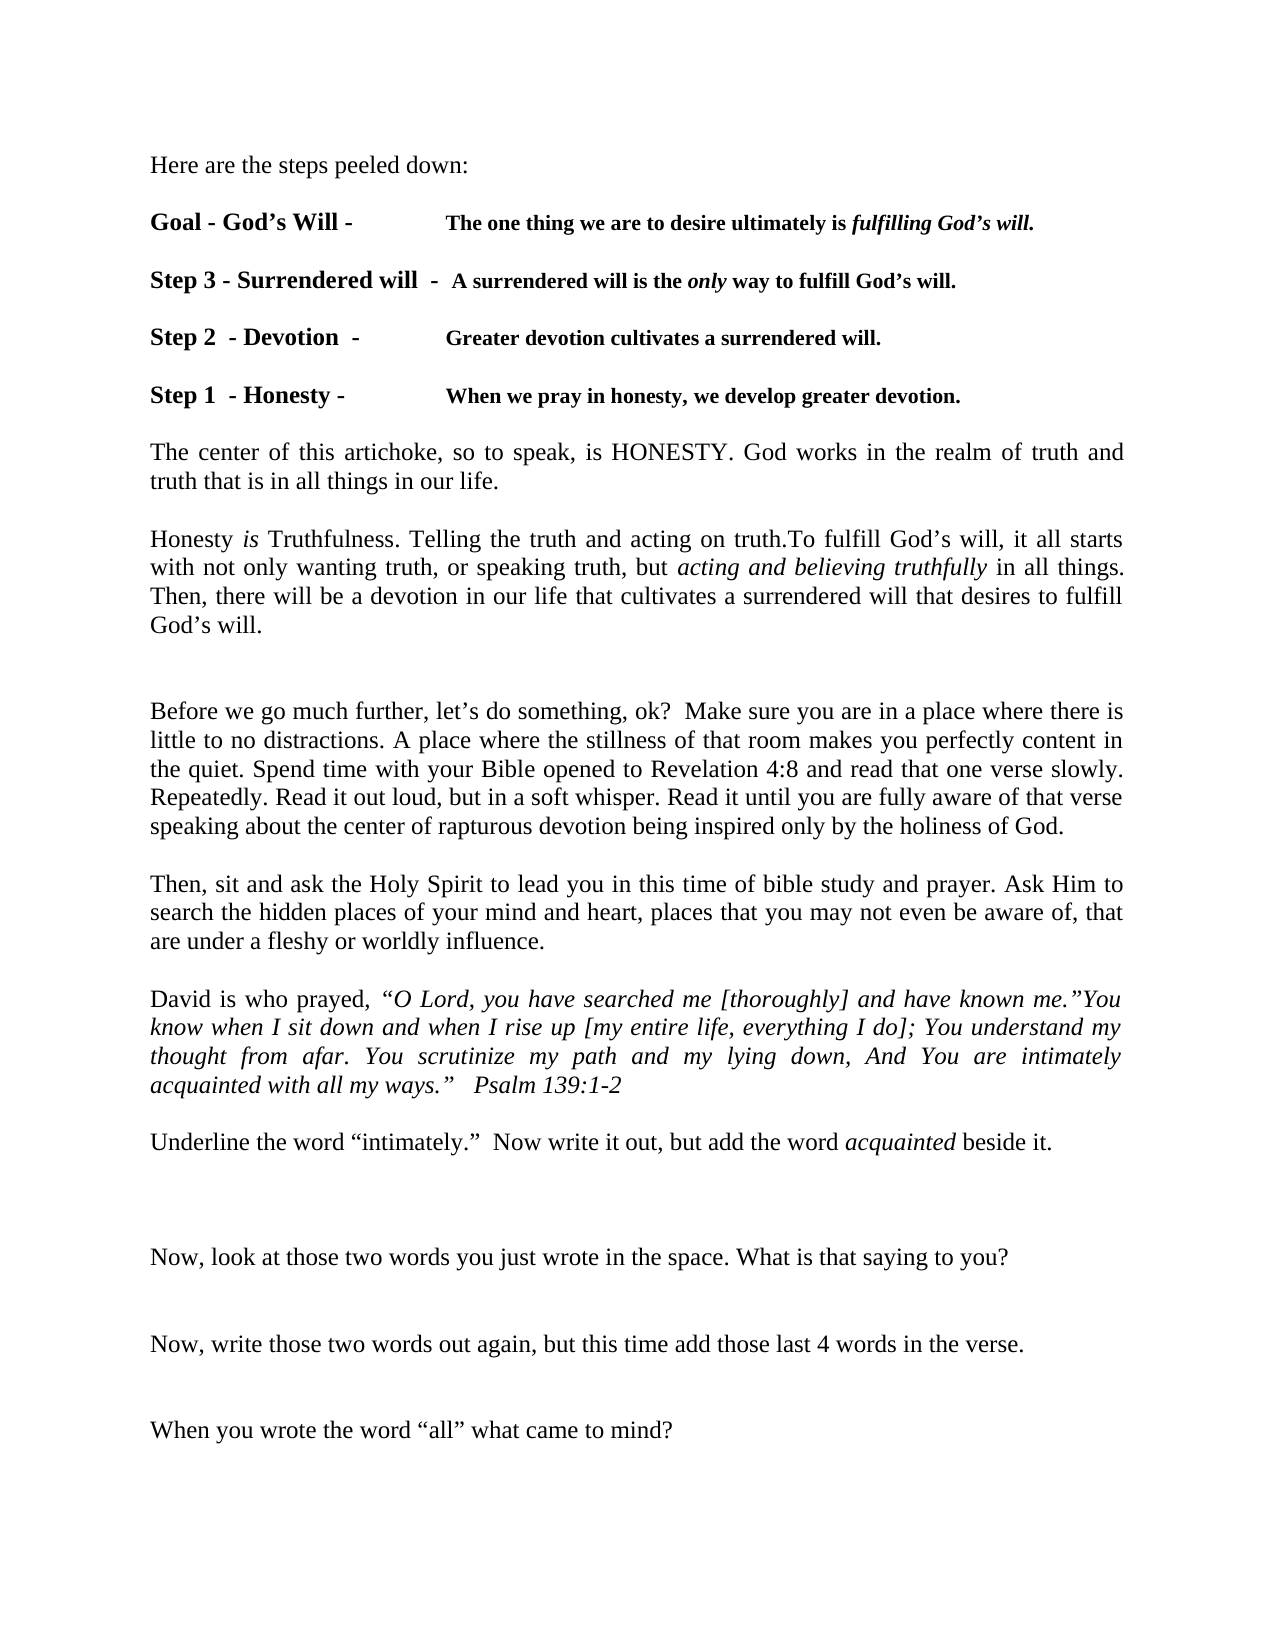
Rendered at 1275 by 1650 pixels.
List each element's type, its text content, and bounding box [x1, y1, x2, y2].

text Before we go much further, let’s do something, ok? Make sure you are in a place where there is little to no distractions. A place where the stillness of that room makes you perfectly content in the quiet. Spend time with your Bible opened to Revelation 4:8 and read that one verse slowly. Repeatedly. Read it out loud, but in a soft whisper. Read it until you are fully aware of that verse speaking about the center of rapturous devotion being inspired only by the holiness of God. [150, 696, 1125, 840]
text Step 3 - Surrendered will - A surrendered will is the only way to fulfill God’s will. [150, 265, 1125, 294]
text Here are the steps peeled down: [150, 150, 1125, 179]
text Step 1 - Honesty - When we pray in honesty, we develop greater devotion. [150, 380, 1125, 409]
text Underline the word “intimately.” Now write it out, but add the word acquainted beside it. [150, 1127, 1125, 1156]
text Now, write those two words out again, but this time add those last 4 words in the verse. [150, 1329, 1125, 1357]
text Step 2 - Devotion - Greater devotion cultivates a surrendered will. [150, 322, 1125, 351]
text Goal - God’s Will - The one thing we are to desire ultimately is fulfilling God’s will. [150, 207, 1125, 236]
text David is who prayed, “O Lord, you have searched me [thoroughly] and have known me.”You know when I sit down and when I rise up [my entire life, everything I do]; You understand my thought from afar. You scrutinize my path and my lying down, And You are intimately acquainted with all my ways.” Psalm 139:1-2 [150, 984, 1125, 1099]
text Honesty is Truthfulness. Telling the truth and acting on truth.To fulfill God’s will, it all starts with not only wanting truth, or speaking truth, but acting and believing truthfully in all things. Then, there will be a devotion in our life that cultivates a surrendered will that desires to fulfill God’s will. [150, 524, 1125, 639]
text When you wrote the word “all” what came to mind? [150, 1415, 1125, 1444]
text Now, look at those two words you just wrote in the space. What is that saying to you? [150, 1242, 1125, 1271]
text Then, sit and ask the Holy Spirit to lead you in this time of bible study and prayer. Ask Him to search the hidden places of your mind and heart, places that you may not even be aware of, that are under a fleshy or worldly influence. [150, 869, 1125, 955]
text The center of this artichoke, so to speak, is HONESTY. God works in the realm of truth and truth that is in all things in our life. [150, 437, 1125, 495]
